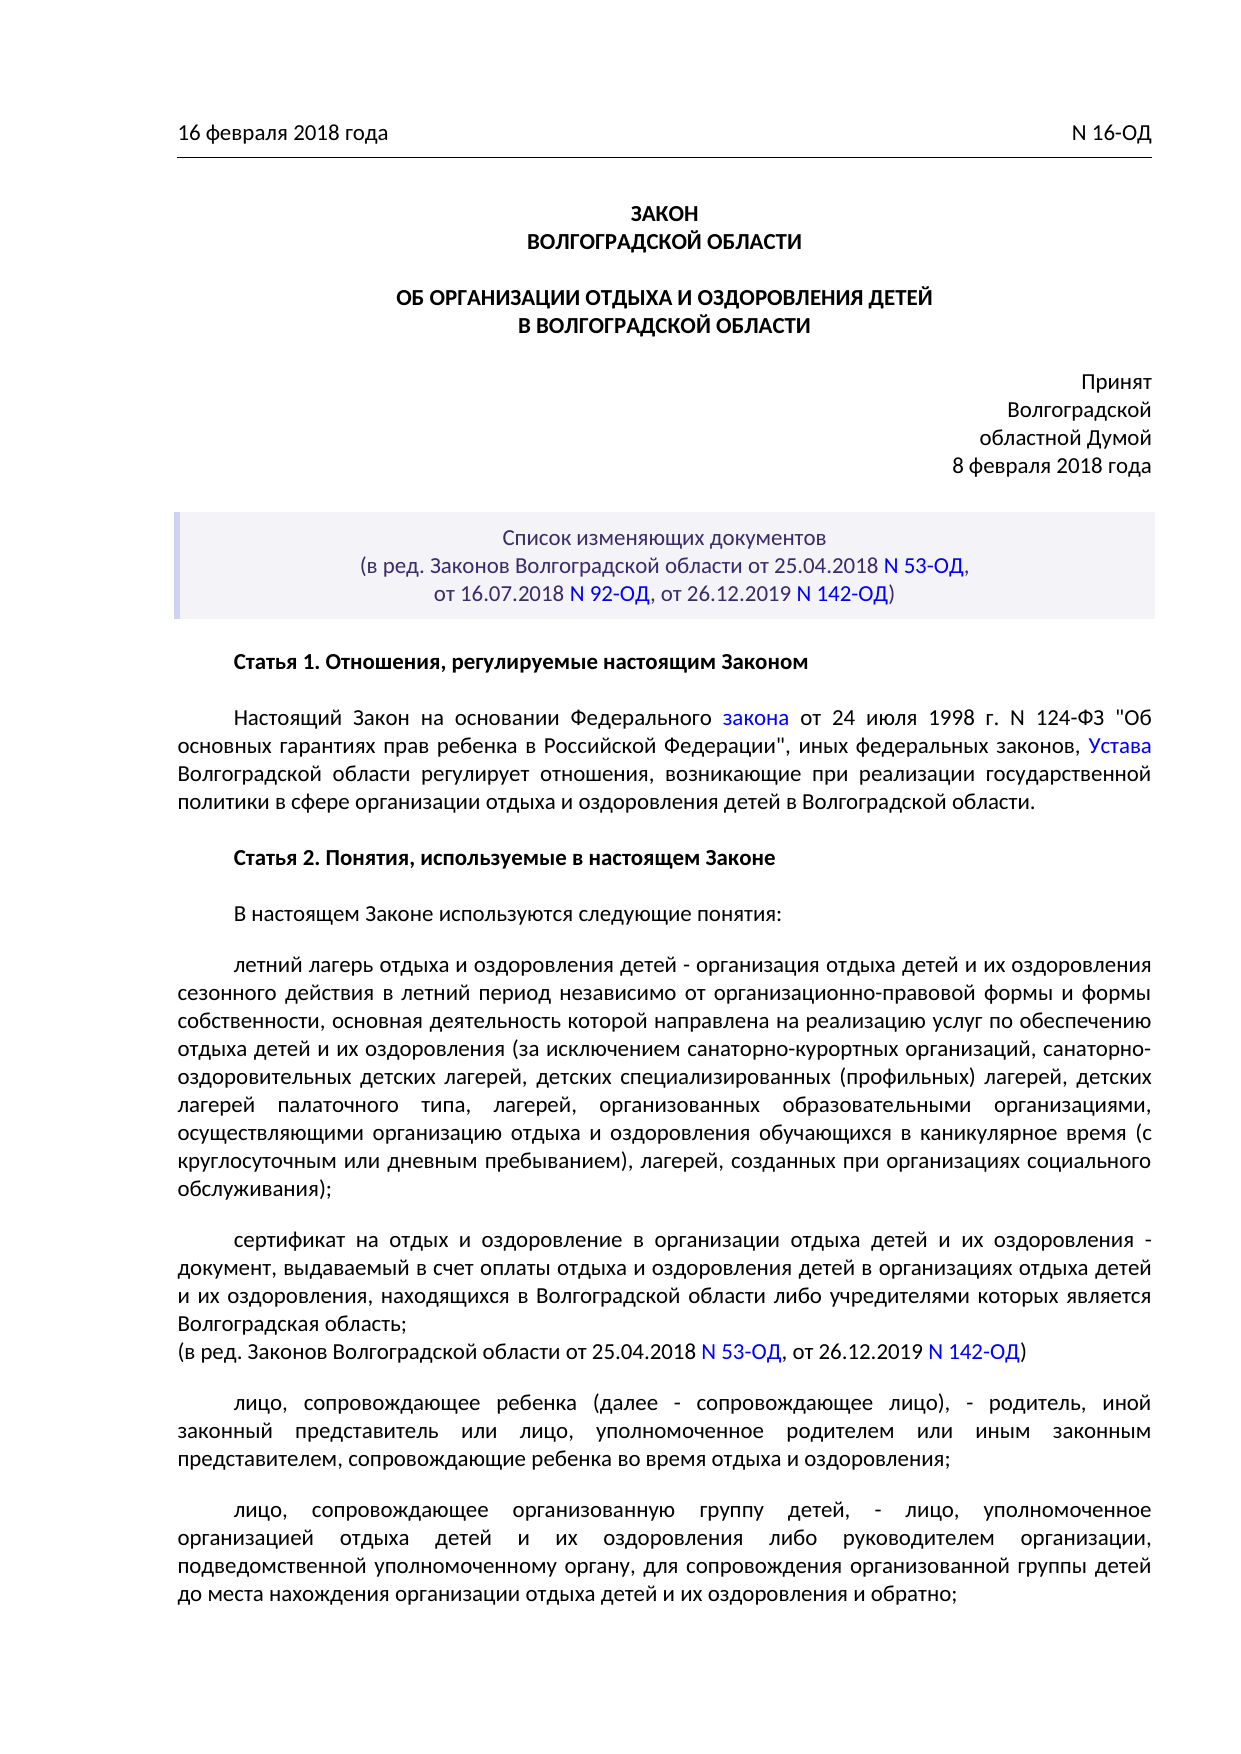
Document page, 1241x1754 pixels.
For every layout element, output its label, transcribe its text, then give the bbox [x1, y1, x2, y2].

text сертификат на отдых и оздоровление в организации отдыха детей и их оздоровления - документ, выдаваемый в счет оплаты отдыха и оздоровления детей в организациях отдыха детей и их оздоровления, находящихся в Волгоградской области либо учредителями которых является Волгоградская область; [177, 1225, 1152, 1337]
table_header N 16-ОД [664, 118, 1152, 146]
title Статья 1. Отношения, регулируемые настоящим Законом [177, 647, 1152, 675]
text В настоящем Законе используются следующие понятия: [177, 899, 1152, 927]
text 8 февраля 2018 года [177, 451, 1152, 479]
table_header Список изменяющих документов (в ред. Законов Волгоградской области от 25.04.2018 N 53-ОД, от 16.07.2018 N 92-ОД, от 26.12.2019 N 142-ОД) [180, 512, 1149, 619]
title В ВОЛГОГРАДСКОЙ ОБЛАСТИ [177, 311, 1152, 339]
text областной Думой [177, 423, 1152, 451]
text лицо, сопровождающее ребенка (далее - сопровождающее лицо), - родитель, иной законный представитель или лицо, уполномоченное родителем или иным законным представителем, сопровождающие ребенка во время отдыха и оздоровления; [177, 1388, 1152, 1472]
title ВОЛГОГРАДСКОЙ ОБЛАСТИ [177, 227, 1152, 255]
table_header 16 февраля 2018 года [177, 118, 664, 146]
title ОБ ОРГАНИЗАЦИИ ОТДЫХА И ОЗДОРОВЛЕНИЯ ДЕТЕЙ [177, 283, 1152, 311]
text Принят [177, 367, 1152, 395]
text лицо, сопровождающее организованную группу детей, - лицо, уполномоченное организацией отдыха детей и их оздоровления либо руководителем организации, подведомственной уполномоченному органу, для сопровождения организованной группы детей до места нахождения организации отдыха детей и их оздоровления и обратно; [177, 1495, 1152, 1607]
text Настоящий Закон на основании Федерального закона от 24 июля 1998 г. N 124-ФЗ "Об основных гарантиях прав ребенка в Российской Федерации", иных федеральных законов, Устава Волгоградской области регулирует отношения, возникающие при реализации государственной политики в сфере организации отдыха и оздоровления детей в Волгоградской области. [177, 703, 1152, 815]
text (в ред. Законов Волгоградской области от 25.04.2018 N 53-ОД, от 26.12.2019 N 142-ОД) [177, 1337, 1152, 1366]
title ЗАКОН [177, 199, 1152, 227]
title Статья 2. Понятия, используемые в настоящем Законе [177, 843, 1152, 871]
text Волгоградской [177, 395, 1152, 423]
text летний лагерь отдыха и оздоровления детей - организация отдыха детей и их оздоровления сезонного действия в летний период независимо от организационно-правовой формы и формы собственности, основная деятельность которой направлена на реализацию услуг по обеспечению отдыха детей и их оздоровления (за исключением санаторно-курортных организаций, санаторно-оздоровительных детских лагерей, детских специализированных (профильных) лагерей, детских лагерей палаточного типа, лагерей, организованных образовательными организациями, осуществляющими организацию отдыха и оздоровления обучающихся в каникулярное время (с круглосуточным или дневным пребыванием), лагерей, созданных при организациях социального обслуживания); [177, 950, 1152, 1202]
